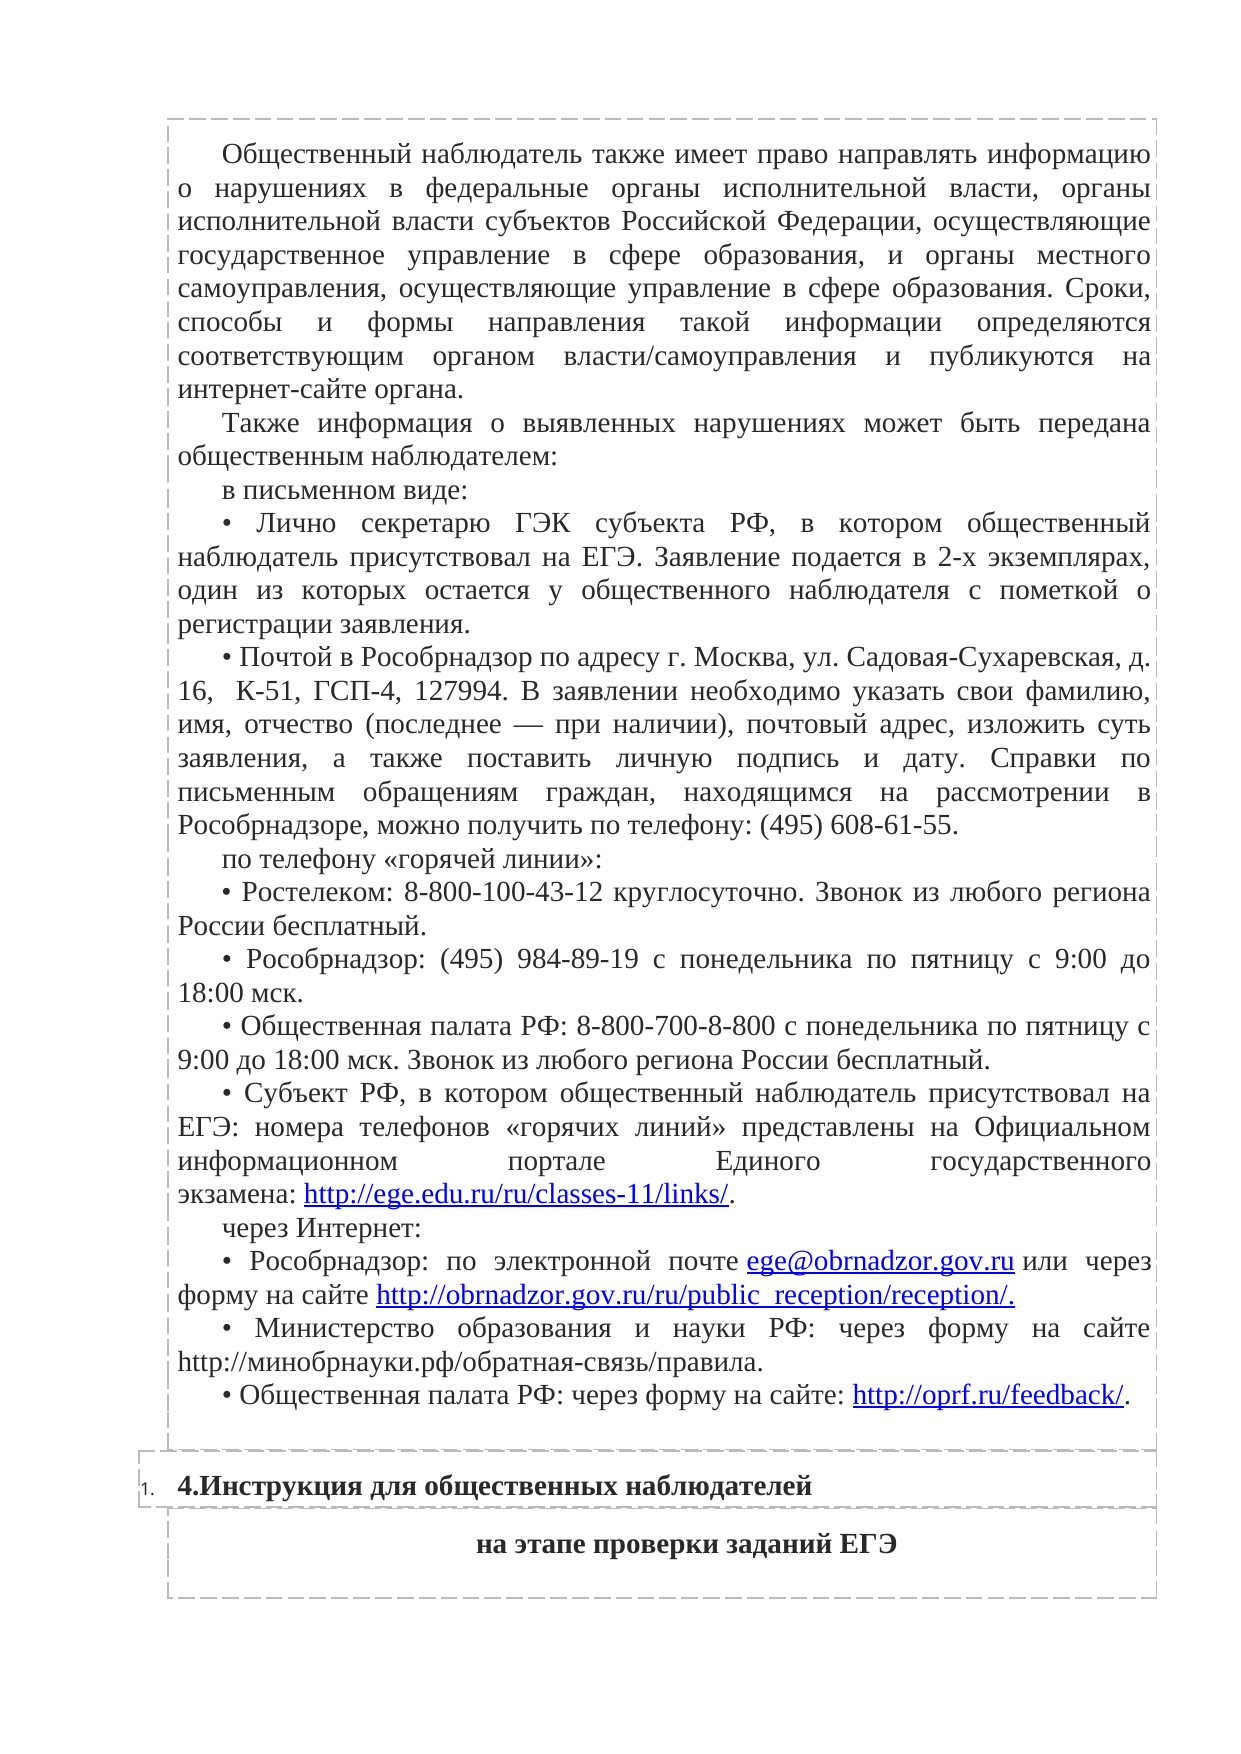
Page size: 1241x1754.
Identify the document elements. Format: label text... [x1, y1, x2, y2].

text • Общественная палата РФ: через форму на сайте: http://oprf.ru/feedback/. [177, 1377, 1152, 1411]
text • Почтой в Рособрнадзор по адресу г. Москва, ул. Садовая-Сухаревская, д. 16, К-51, ГСП-4, 127994. В заявлении необходимо указать свои фамилию, имя, отчество (последнее — при наличии), почтовый адрес, изложить суть заявления, а также поставить личную подпись и дату. Справки по письменным обращениям граждан, находящимся на рассмотрении в Рособрнадзоре, можно получить по телефону: (495) 608-61-55. [177, 639, 1152, 841]
text по телефону «горячей линии»: [177, 841, 1152, 874]
text • Рособрнадзор: (495) 984-89-19 с понедельника по пятницу с 9:00 до 18:00 мск. [177, 941, 1152, 1008]
text • Министерство образования и науки РФ: через форму на сайте http://минобрнауки.рф/обратная-связь/правила. [177, 1310, 1152, 1377]
text на этапе проверки заданий ЕГЭ [167, 1508, 1157, 1559]
text • Субъект РФ, в котором общественный наблюдатель присутствовал на ЕГЭ: номера телефонов «горячих линий» представлены на Официальном информационном портале Единого государственного экзамена: http://ege.edu.ru/ru/classes-11/links/. [177, 1076, 1152, 1210]
text в письменном виде: [177, 472, 1152, 505]
text Также информация о выявленных нарушениях может быть передана общественным наблюдателем: [177, 405, 1152, 472]
text • Лично секретарю ГЭК субъекта РФ, в котором общественный наблюдатель присутствовал на ЕГЭ. Заявление подается в 2-х экземплярах, один из которых остается у общественного наблюдателя с пометкой о регистрации заявления. [177, 505, 1152, 639]
text • Ростелеком: 8-800-100-43-12 круглосуточно. Звонок из любого региона России бесплатный. [177, 874, 1152, 941]
text • Рособрнадзор: по электронной почте ege@obrnadzor.gov.ru или через форму на сайте http://obrnadzor.gov.ru/ru/public_reception/reception/. [177, 1243, 1152, 1310]
text через Интернет: [177, 1210, 1152, 1243]
text Общественный наблюдатель также имеет право направлять информацию о нарушениях в федеральные органы исполнительной власти, органы исполнительной власти субъектов Российской Федерации, осуществляющие государственное управление в сфере образования, и органы местного самоуправления, осуществляющие управление в сфере образования. Сроки, способы и формы направления такой информации определяются соответствующим органом власти/самоуправления и публикуются на интернет-сайте органа. [167, 118, 1157, 405]
text • Общественная палата РФ: 8-800-700-8-800 с понедельника по пятницу с 9:00 до 18:00 мск. Звонок из любого региона России бесплатный. [177, 1008, 1152, 1076]
list 4.Инструкция для общественных наблюдателей [138, 1450, 1157, 1508]
